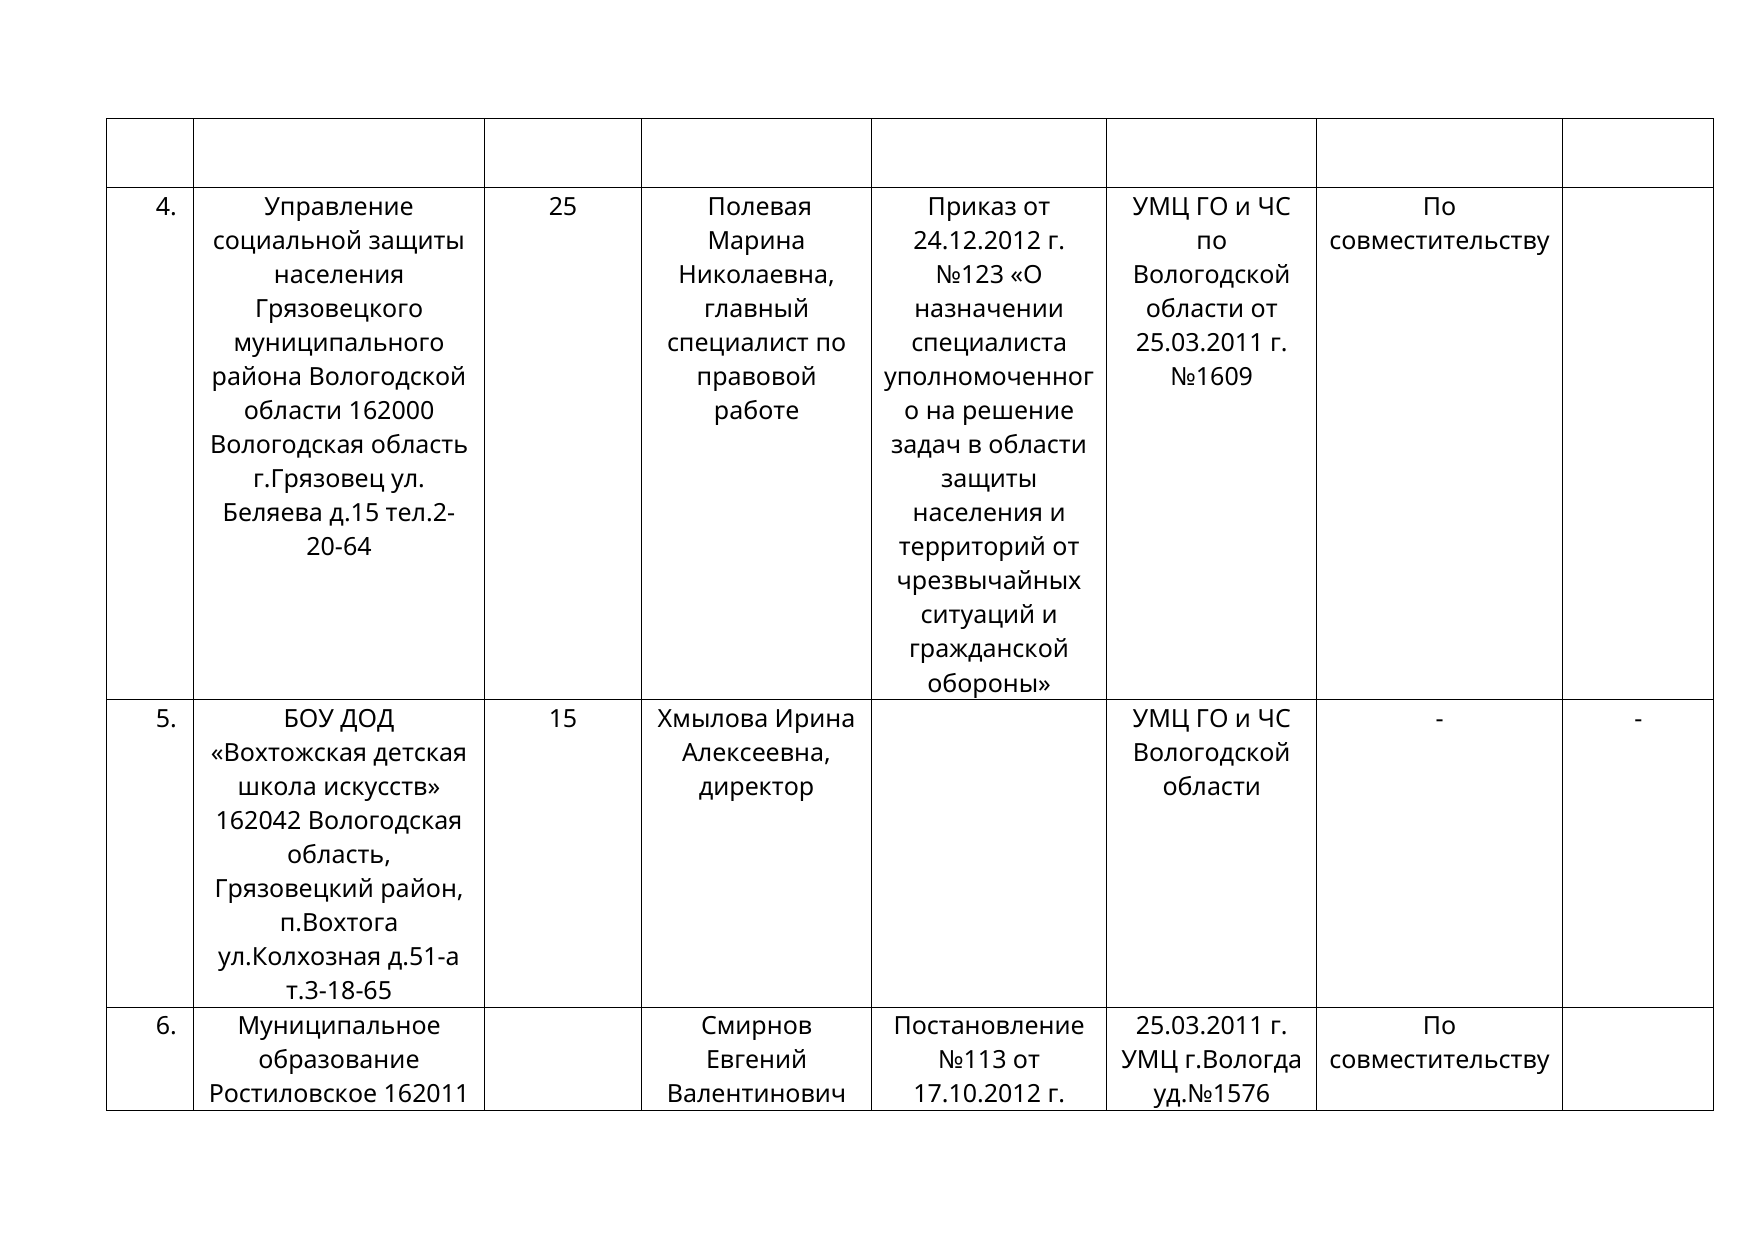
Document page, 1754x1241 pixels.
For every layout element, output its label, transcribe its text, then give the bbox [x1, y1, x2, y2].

table_cell По совместительству [1317, 1008, 1562, 1110]
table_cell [194, 119, 484, 187]
table_cell - [1317, 119, 1562, 187]
table_cell [485, 1008, 641, 1110]
table_cell 25 [485, 188, 641, 699]
table_cell Управление социальной защиты населения Грязовецкого муниципального района Вологодской области 162000 Вологодская область г.Грязовец ул. Беляева д.15 тел.2-20-64 [194, 188, 484, 699]
table_cell [872, 119, 1106, 187]
table_cell - [1563, 119, 1713, 187]
table_cell [107, 188, 193, 699]
table_cell 27 [485, 119, 641, 187]
table_cell - [1317, 700, 1562, 1007]
table_cell [1563, 1008, 1713, 1110]
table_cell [1107, 119, 1316, 187]
table_cell Хмылова Ирина Алексеевна, директор [642, 700, 871, 1007]
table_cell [194, 1008, 484, 1110]
table_cell [872, 700, 1106, 1007]
table_cell УМЦ ГО и ЧС по Вологодской области от 25.03.2011 г. №1609 [1107, 188, 1316, 699]
table_cell 15 [485, 700, 641, 1007]
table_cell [642, 119, 871, 187]
table_cell Приказ от 24.12.2012 г. №123 «О назначении специалиста уполномоченного на решение задач в области защиты населения и территорий от чрезвычайных ситуаций и гражданской обороны» [872, 188, 1106, 699]
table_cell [872, 1008, 1106, 1110]
table_cell БОУ ДОД «Вохтожская детская школа искусств» 162042 Вологодская область, Грязовецкий район, п.Вохтога ул.Колхозная д.51-а т.3-18-65 [194, 700, 484, 1007]
table_cell Полевая Марина Николаевна, главный специалист по правовой работе [642, 188, 871, 699]
table_cell [107, 119, 193, 187]
table_cell [107, 1008, 193, 1110]
table_cell [107, 700, 193, 1007]
table_cell УМЦ ГО и ЧС Вологодской области [1107, 700, 1316, 1007]
table_cell [1563, 188, 1713, 699]
table_cell - [1563, 700, 1713, 1007]
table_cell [1107, 1008, 1316, 1110]
table_cell По совместительству [1317, 188, 1562, 699]
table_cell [642, 1008, 871, 1110]
